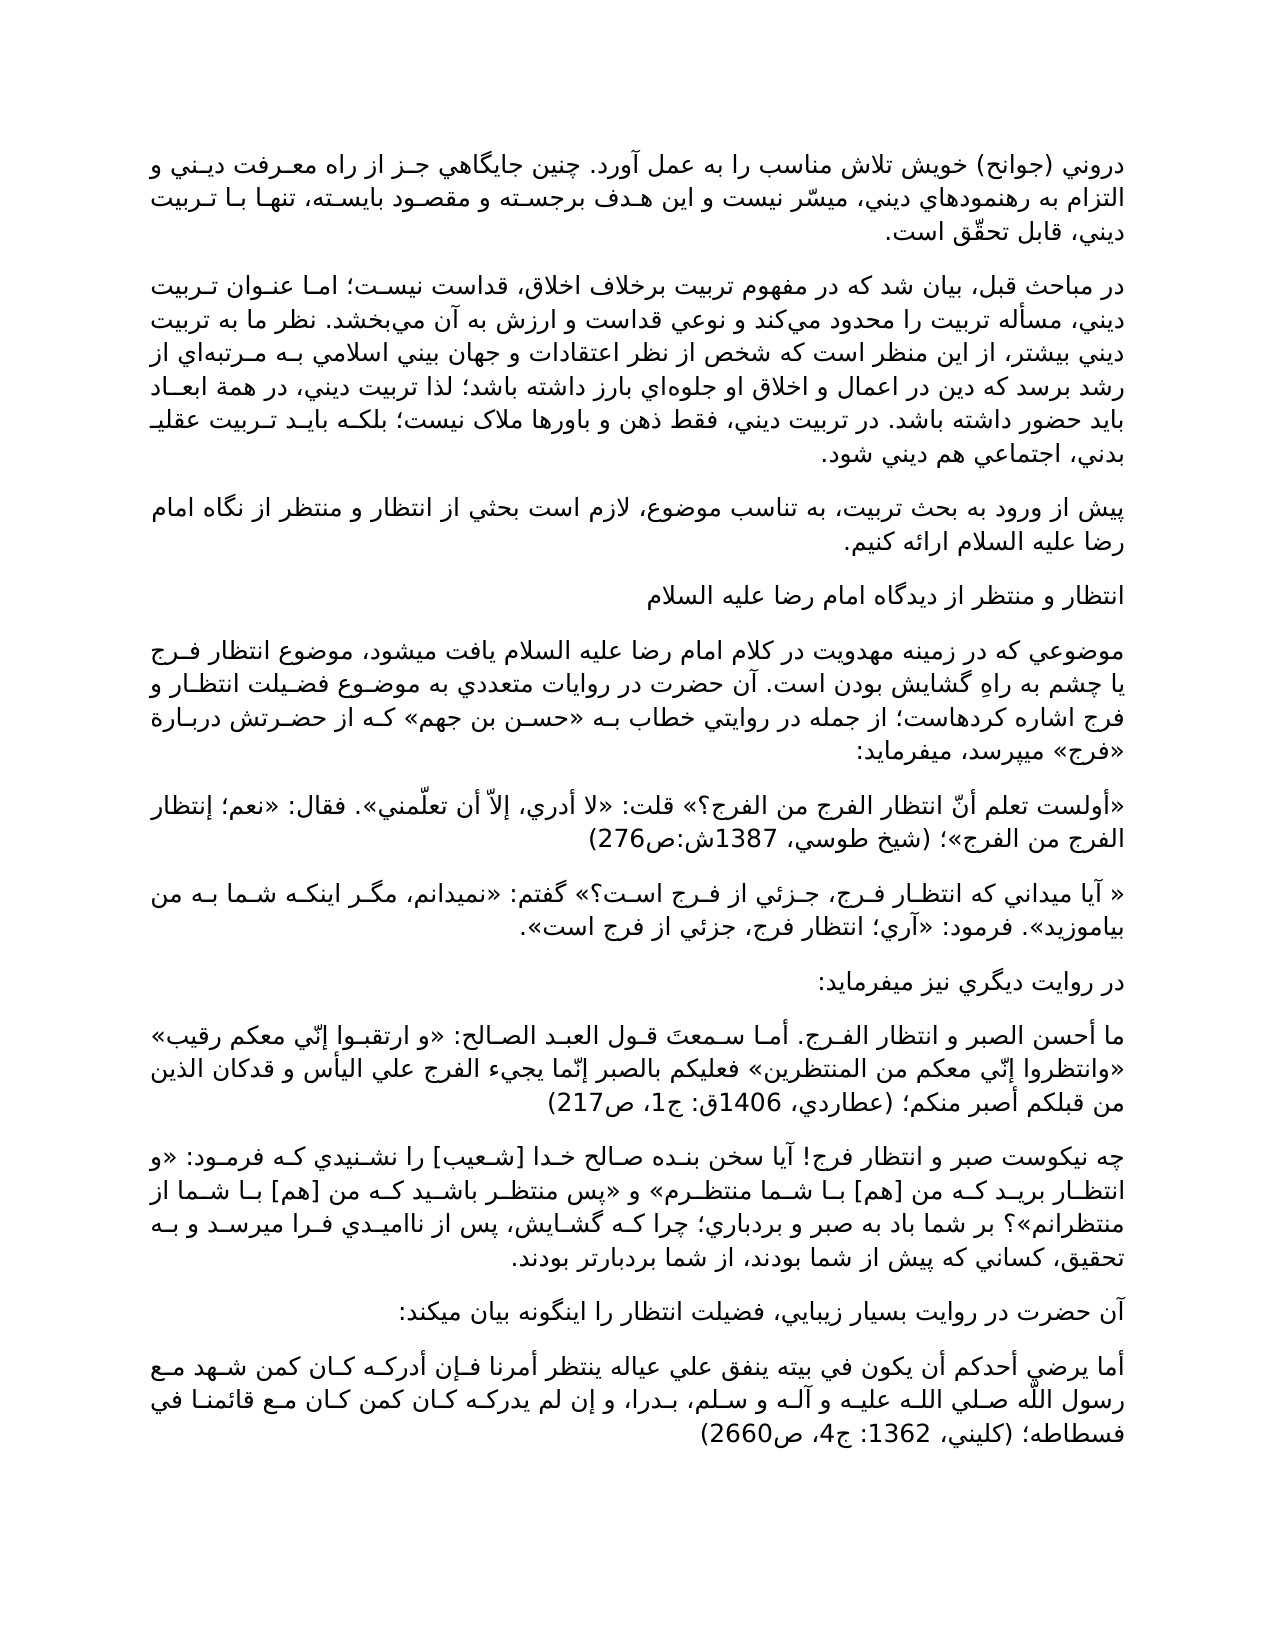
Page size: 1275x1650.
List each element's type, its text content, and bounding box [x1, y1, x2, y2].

text «أولست تعلم أنّ انتظار الفرج من الفرج؟» قلت: «لا أدري، إلاّ أن تعلّمني». فقال: «نعم؛ إنتظار الفرج من الفرج»؛ (شيخ طوسي، 1387ش:ص276) [150, 791, 1125, 853]
text آن حضرت در روايت بسيار زيبايي، فضيلت انتظار را اين‏گونه بيان مي‏کند: [150, 1297, 1125, 1327]
text چه نيکوست صبر و انتظار فرج! آيا سخن بنده صالح خدا [شعيب] را نشنيدي که فرمود: «و انتظار بريد که من [هم] با شما منتظرم» و «پس منتظر باشيد که من [هم] با شما از منتظرانم»؟ بر شما باد به صبر و بردباري؛ چرا كه گشايش، پس از نااميدي فرا مي‏رسد و به تحقيق، کساني که پيش از شما بودند، از شما بردبارتر بودند. [150, 1142, 1125, 1272]
text انتظار و منتظر از ديدگاه امام رضا عليه السلام [150, 581, 1125, 611]
text أما يرضي أحدکم أن يکون في بيته ينفق علي عياله ينتظر أمرنا فإن أدرکه کان کمن شهد مع رسول اللّه صلي الله عليه و آله و سلم، بدرا، و إن لم يدرکه کان کمن کان مع قائمنا في فسطاطه؛ (کليني، 1362: ج4، ص2660) [150, 1352, 1125, 1448]
text ما أحسن الصبر و انتظار الفرج. أما سمعتَ قول العبد الصالح: «و ارتقبوا إنّي معکم رقيب» «وانتظروا إنّي معکم من المنتظرين» فعليکم بالصبر إنّما يجي‏ء الفرج علي اليأس و قدکان الذين من قبلکم أصبر منکم؛ (عطاردي، 1406ق: ج1، ص217) [150, 1021, 1125, 1117]
text موضوعي که در زمينه مهدويت در کلام امام رضا عليه السلام يافت مي‏شود، موضوع انتظار فرج يا چشم به راهِ گشايش بودن است. آن حضرت در روايات متعددي به موضوع فضيلت انتظار و فرج اشاره کرده‏است؛ از جمله در روايتي خطاب به «حسن بن جهم» که از حضرتش دربارة «فرج» مي‏پرسد، مي‏فرمايد: [150, 636, 1125, 766]
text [150, 150, 1125, 246]
text پيش از ورود به بحث تربيت، به تناسب موضوع، لازم است بحثي از انتظار و منتظر از نگاه امام رضا عليه السلام ارائه كنيم. [150, 493, 1125, 556]
text « آيا مي‏داني که انتظار فرج، جزئي از فرج است؟» گفتم: «نمي‏دانم، مگر اينکه شما به من بياموزيد». فرمود: «آري؛ انتظار فرج، جزئي از فرج است». [150, 879, 1125, 941]
text در روايت ديگري نيز مي‏فرمايد: [150, 967, 1125, 996]
text در مباحث قبل، بيان شد که در مفهوم تربيت برخلاف اخلاق، قداست نيست؛ اما عنوان تربيت ديني، مسأله تربيت را محدود مي‌كند و نوعي قداست و ارزش به آن مي‌بخشد. نظر ما به تربيت ديني بيشتر، از اين منظر است که شخص از نظر اعتقادات و جهان بيني اسلامي به مرتبه‌اي از رشد برسد که دين در اعمال و اخلاق او جلوه‌اي بارز داشته باشد؛ لذا تربيت ديني، در همة ابعاد بايد حضور داشته باشد. در تربيت ديني، فقط ذهن و باورها ملاک نيست؛ بلکه بايد تربيت عقليـ بدني، اجتماعي هم ديني شود. [150, 271, 1125, 468]
